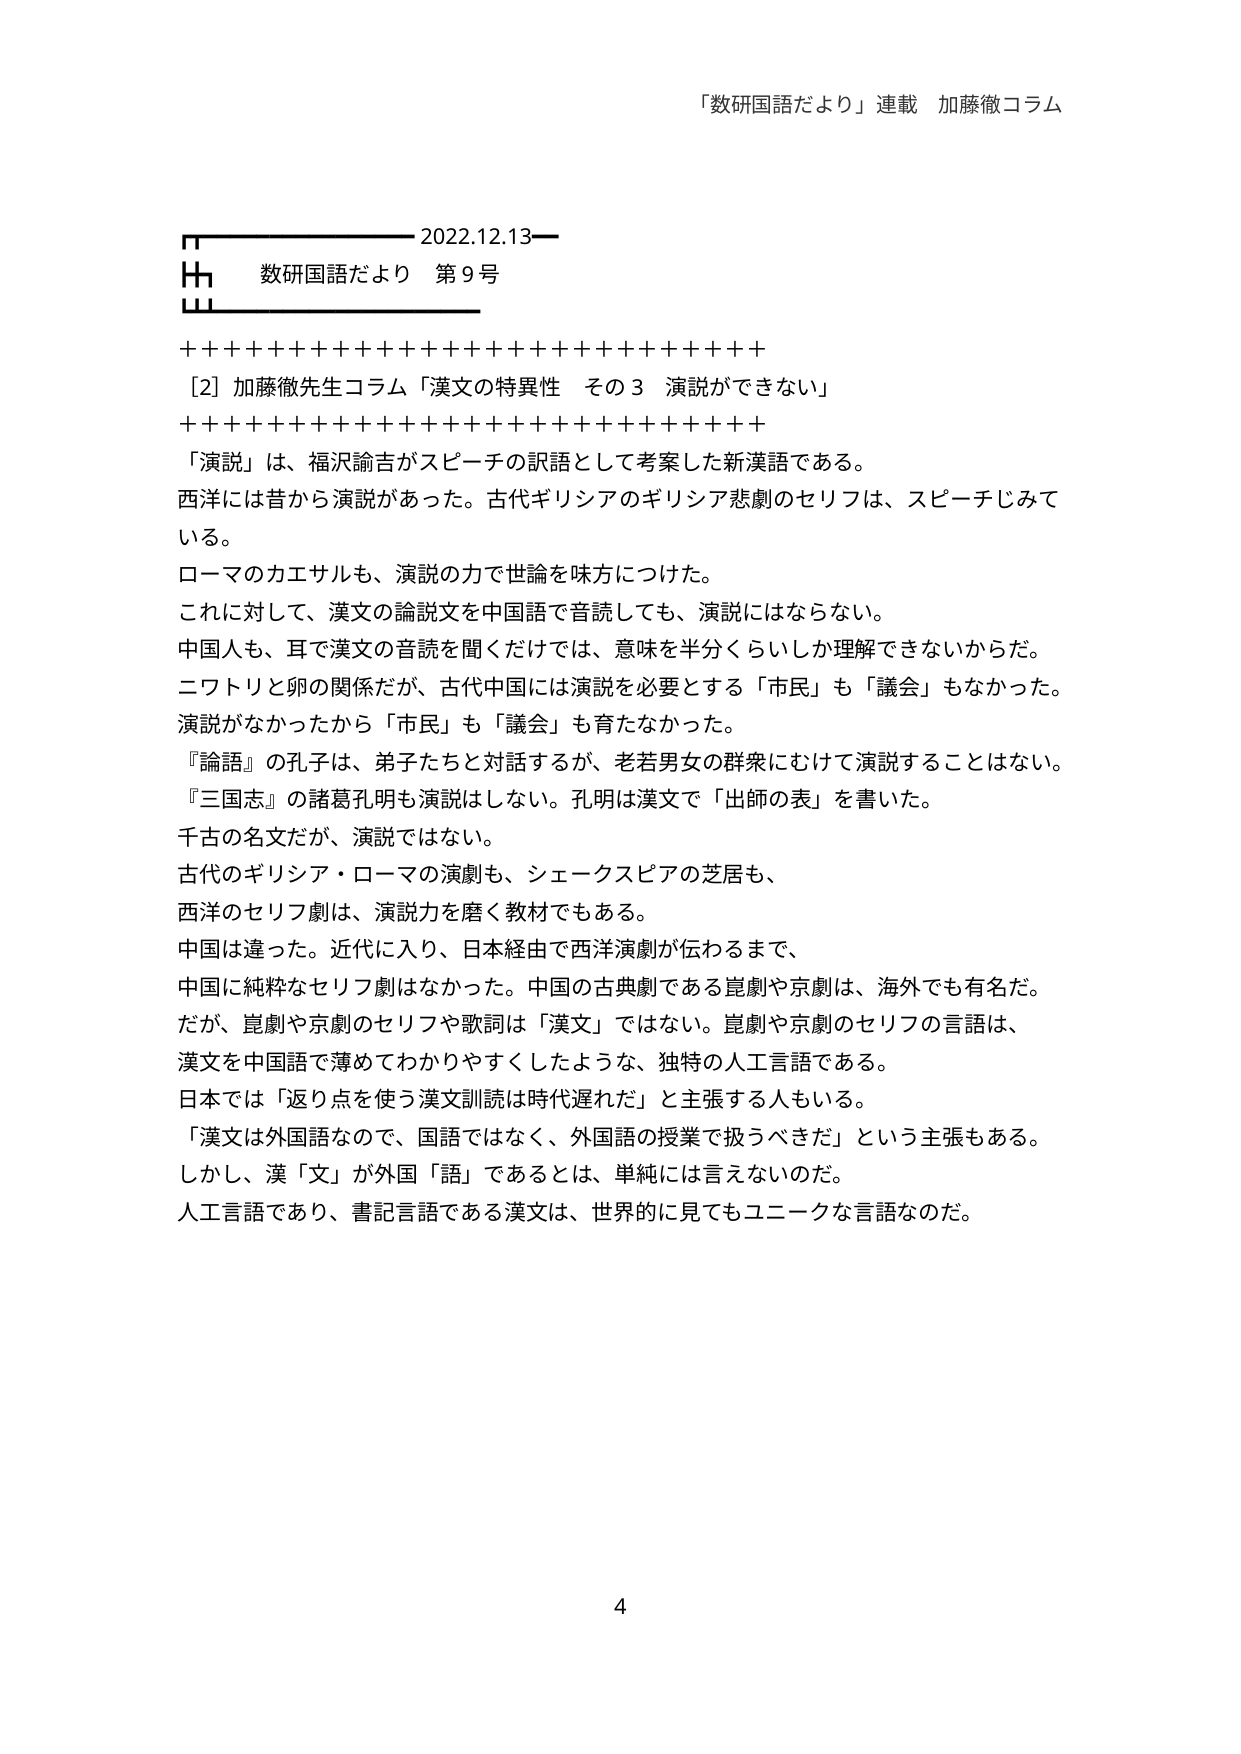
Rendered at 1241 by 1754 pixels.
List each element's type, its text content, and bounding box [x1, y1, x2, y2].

text 中国に純粋なセリフ劇はなかった。中国の古典劇である崑劇や京劇は、海外でも有名だ。 [177, 967, 1063, 1004]
text 日本では「返り点を使う漢文訓読は時代遅れだ」と主張する人もいる。 [177, 1079, 1063, 1117]
text 中国人も、耳で漢文の音読を聞くだけでは、意味を半分くらいしか理解できないからだ。 [177, 629, 1063, 667]
text ［2］加藤徹先生コラム「漢文の特異性 その3 演説ができない」 [177, 367, 1063, 404]
text 「漢文は外国語なので、国語ではなく、外国語の授業で扱うべきだ」という主張もある。 [177, 1117, 1063, 1154]
text ┣╋┓ 数研国語だより 第9号 [177, 254, 1063, 292]
text ニワトリと卵の関係だが、古代中国には演説を必要とする「市民」も「議会」もなかった。 [177, 667, 1063, 704]
text 千古の名文だが、演説ではない。 [177, 817, 1063, 854]
text 西洋には昔から演説があった。古代ギリシアのギリシア悲劇のセリフは、スピーチじみている。 [177, 479, 1063, 554]
text 中国は違った。近代に入り、日本経由で西洋演劇が伝わるまで、 [177, 929, 1063, 967]
text ＋＋＋＋＋＋＋＋＋＋＋＋＋＋＋＋＋＋＋＋＋＋＋＋＋＋＋ [177, 404, 1063, 442]
text 西洋のセリフ劇は、演説力を磨く教材でもある。 [177, 892, 1063, 929]
text ┏┳━━━━━━━━━━━━━━━━ 2022.12.13━━ [177, 217, 1063, 254]
text ＋＋＋＋＋＋＋＋＋＋＋＋＋＋＋＋＋＋＋＋＋＋＋＋＋＋＋ [177, 329, 1063, 367]
text 『三国志』の諸葛孔明も演説はしない。孔明は漢文で「出師の表」を書いた。 [177, 779, 1063, 817]
text ┗┻┻━━━━━━━━━━━━━━━━━━━━ [177, 292, 1063, 329]
text 「演説」は、福沢諭吉がスピーチの訳語として考案した新漢語である。 [177, 442, 1063, 479]
text これに対して、漢文の論説文を中国語で音読しても、演説にはならない。 [177, 592, 1063, 629]
text 人工言語であり、書記言語である漢文は、世界的に見てもユニークな言語なのだ。 [177, 1192, 1063, 1229]
text だが、崑劇や京劇のセリフや歌詞は「漢文」ではない。崑劇や京劇のセリフの言語は、 [177, 1004, 1063, 1042]
text しかし、漢「文」が外国「語」であるとは、単純には言えないのだ。 [177, 1154, 1063, 1192]
text 漢文を中国語で薄めてわかりやすくしたような、独特の人工言語である。 [177, 1042, 1063, 1079]
text 演説がなかったから「市民」も「議会」も育たなかった。 [177, 704, 1063, 742]
text ローマのカエサルも、演説の力で世論を味方につけた。 [177, 554, 1063, 592]
text 『論語』の孔子は、弟子たちと対話するが、老若男女の群衆にむけて演説することはない。 [177, 742, 1063, 779]
text 古代のギリシア・ローマの演劇も、シェークスピアの芝居も、 [177, 854, 1063, 892]
